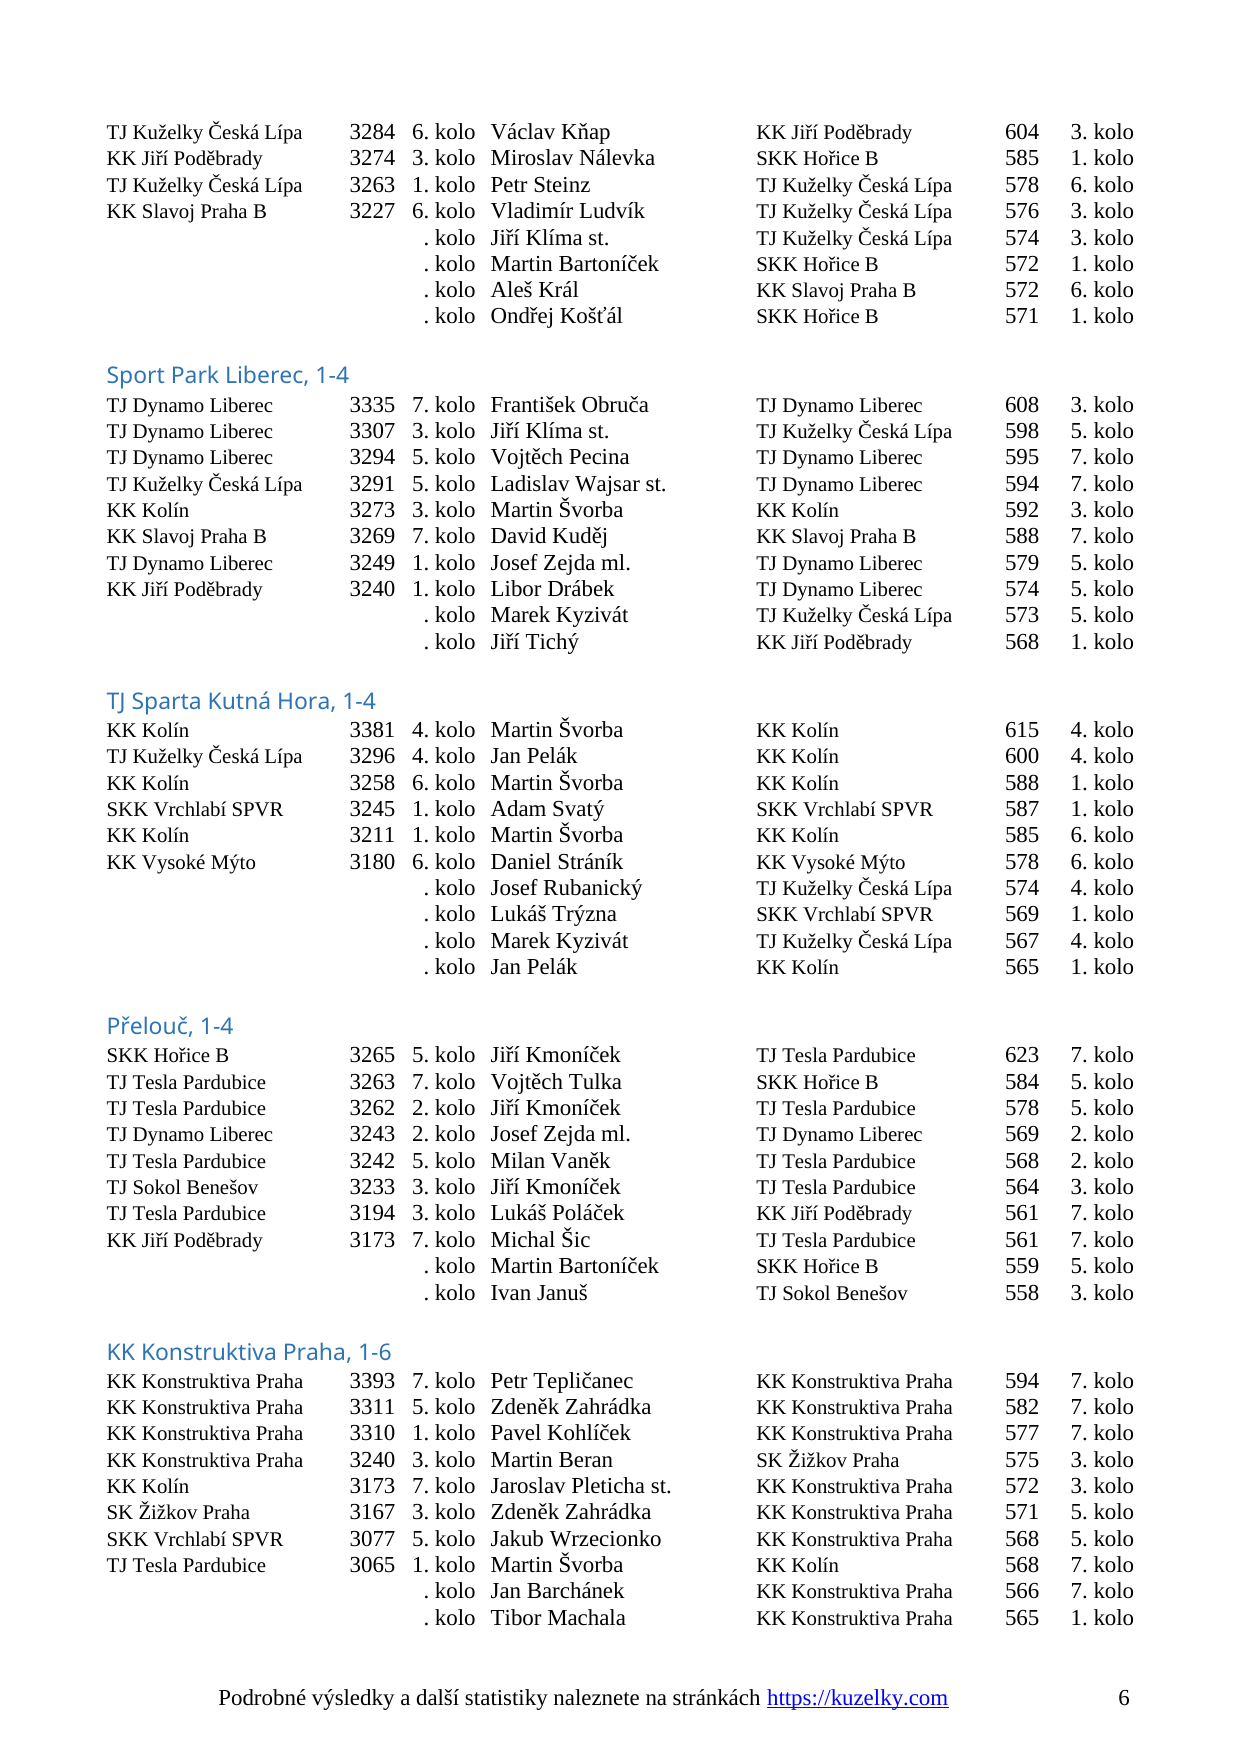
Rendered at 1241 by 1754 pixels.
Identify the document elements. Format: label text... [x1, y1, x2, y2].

text KK Kolín 3381 4. kolo Martin Švorba KK Kolín 615 4. kolo [106, 716, 1134, 742]
text SK Žižkov Praha 3167 3. kolo Zdeněk Zahrádka KK Konstruktiva Praha 571 5. kolo [106, 1498, 1134, 1525]
subtitle TJ Sparta Kutná Hora, 1-4 [106, 685, 1134, 716]
text KK Konstruktiva Praha 3240 3. kolo Martin Beran SK Žižkov Praha 575 3. kolo [106, 1446, 1134, 1472]
text KK Jiří Poděbrady 3173 7. kolo Michal Šic TJ Tesla Pardubice 561 7. kolo [106, 1226, 1134, 1252]
text KK Kolín 3273 3. kolo Martin Švorba KK Kolín 592 3. kolo [106, 496, 1134, 522]
text SKK Hořice B 3265 5. kolo Jiří Kmoníček TJ Tesla Pardubice 623 7. kolo [106, 1041, 1134, 1068]
text SKK Vrchlabí SPVR 3077 5. kolo Jakub Wrzecionko KK Konstruktiva Praha 568 5. kolo [106, 1525, 1134, 1551]
text TJ Dynamo Liberec 3307 3. kolo Jiří Klíma st. TJ Kuželky Česká Lípa 598 5. kolo [106, 417, 1134, 443]
subtitle Přelouč, 1-4 [106, 1010, 1134, 1041]
text TJ Dynamo Liberec 3294 5. kolo Vojtěch Pecina TJ Dynamo Liberec 595 7. kolo [106, 443, 1134, 470]
text TJ Tesla Pardubice 3242 5. kolo Milan Vaněk TJ Tesla Pardubice 568 2. kolo [106, 1147, 1134, 1173]
text KK Kolín 3211 1. kolo Martin Švorba KK Kolín 585 6. kolo [106, 821, 1134, 848]
text TJ Dynamo Liberec 3243 2. kolo Josef Zejda ml. TJ Dynamo Liberec 569 2. kolo [106, 1120, 1134, 1147]
text . kolo Marek Kyzivát TJ Kuželky Česká Lípa 573 5. kolo [106, 602, 1134, 628]
text . kolo Aleš Král KK Slavoj Praha B 572 6. kolo [106, 276, 1134, 303]
text TJ Tesla Pardubice 3065 1. kolo Martin Švorba KK Kolín 568 7. kolo [106, 1551, 1134, 1577]
text KK Konstruktiva Praha 3310 1. kolo Pavel Kohlíček KK Konstruktiva Praha 577 7. kolo [106, 1419, 1134, 1446]
text TJ Dynamo Liberec 3335 7. kolo František Obruča TJ Dynamo Liberec 608 3. kolo [106, 391, 1134, 417]
text KK Jiří Poděbrady 3240 1. kolo Libor Drábek TJ Dynamo Liberec 574 5. kolo [106, 575, 1134, 602]
text TJ Tesla Pardubice 3263 7. kolo Vojtěch Tulka SKK Hořice B 584 5. kolo [106, 1068, 1134, 1094]
text KK Vysoké Mýto 3180 6. kolo Daniel Stráník KK Vysoké Mýto 578 6. kolo [106, 848, 1134, 874]
text KK Konstruktiva Praha 3393 7. kolo Petr Tepličanec KK Konstruktiva Praha 594 7. kolo [106, 1367, 1134, 1393]
text TJ Kuželky Česká Lípa 3284 6. kolo Václav Kňap KK Jiří Poděbrady 604 3. kolo [106, 118, 1134, 144]
text . kolo Marek Kyzivát TJ Kuželky Česká Lípa 567 4. kolo [106, 927, 1134, 953]
text KK Kolín 3173 7. kolo Jaroslav Pleticha st. KK Konstruktiva Praha 572 3. kolo [106, 1472, 1134, 1498]
text TJ Sokol Benešov 3233 3. kolo Jiří Kmoníček TJ Tesla Pardubice 564 3. kolo [106, 1173, 1134, 1199]
text TJ Kuželky Česká Lípa 3263 1. kolo Petr Steinz TJ Kuželky Česká Lípa 578 6. kolo [106, 171, 1134, 197]
text KK Konstruktiva Praha 3311 5. kolo Zdeněk Zahrádka KK Konstruktiva Praha 582 7. kolo [106, 1393, 1134, 1419]
text . kolo Jan Pelák KK Kolín 565 1. kolo [106, 953, 1134, 979]
text SKK Vrchlabí SPVR 3245 1. kolo Adam Svatý SKK Vrchlabí SPVR 587 1. kolo [106, 795, 1134, 821]
text . kolo Josef Rubanický TJ Kuželky Česká Lípa 574 4. kolo [106, 874, 1134, 901]
text . kolo Ivan Januš TJ Sokol Benešov 558 3. kolo [106, 1278, 1134, 1305]
text . kolo Jiří Klíma st. TJ Kuželky Česká Lípa 574 3. kolo [106, 223, 1134, 250]
text TJ Tesla Pardubice 3262 2. kolo Jiří Kmoníček TJ Tesla Pardubice 578 5. kolo [106, 1094, 1134, 1120]
subtitle KK Konstruktiva Praha, 1-6 [106, 1335, 1134, 1367]
text KK Kolín 3258 6. kolo Martin Švorba KK Kolín 588 1. kolo [106, 769, 1134, 795]
text TJ Dynamo Liberec 3249 1. kolo Josef Zejda ml. TJ Dynamo Liberec 579 5. kolo [106, 549, 1134, 575]
text TJ Kuželky Česká Lípa 3296 4. kolo Jan Pelák KK Kolín 600 4. kolo [106, 742, 1134, 769]
text . kolo Jiří Tichý KK Jiří Poděbrady 568 1. kolo [106, 628, 1134, 654]
text . kolo Ondřej Košťál SKK Hořice B 571 1. kolo [106, 303, 1134, 329]
text . kolo Lukáš Trýzna SKK Vrchlabí SPVR 569 1. kolo [106, 901, 1134, 927]
text . kolo Martin Bartoníček SKK Hořice B 572 1. kolo [106, 250, 1134, 276]
text KK Jiří Poděbrady 3274 3. kolo Miroslav Nálevka SKK Hořice B 585 1. kolo [106, 144, 1134, 171]
text KK Slavoj Praha B 3227 6. kolo Vladimír Ludvík TJ Kuželky Česká Lípa 576 3. kolo [106, 197, 1134, 223]
text . kolo Tibor Machala KK Konstruktiva Praha 565 1. kolo [106, 1604, 1134, 1630]
text KK Slavoj Praha B 3269 7. kolo David Kuděj KK Slavoj Praha B 588 7. kolo [106, 522, 1134, 549]
text . kolo Martin Bartoníček SKK Hořice B 559 5. kolo [106, 1252, 1134, 1278]
text . kolo Jan Barchánek KK Konstruktiva Praha 566 7. kolo [106, 1577, 1134, 1604]
text TJ Kuželky Česká Lípa 3291 5. kolo Ladislav Wajsar st. TJ Dynamo Liberec 594 7. kolo [106, 470, 1134, 496]
text TJ Tesla Pardubice 3194 3. kolo Lukáš Poláček KK Jiří Poděbrady 561 7. kolo [106, 1199, 1134, 1226]
subtitle Sport Park Liberec, 1-4 [106, 359, 1134, 391]
